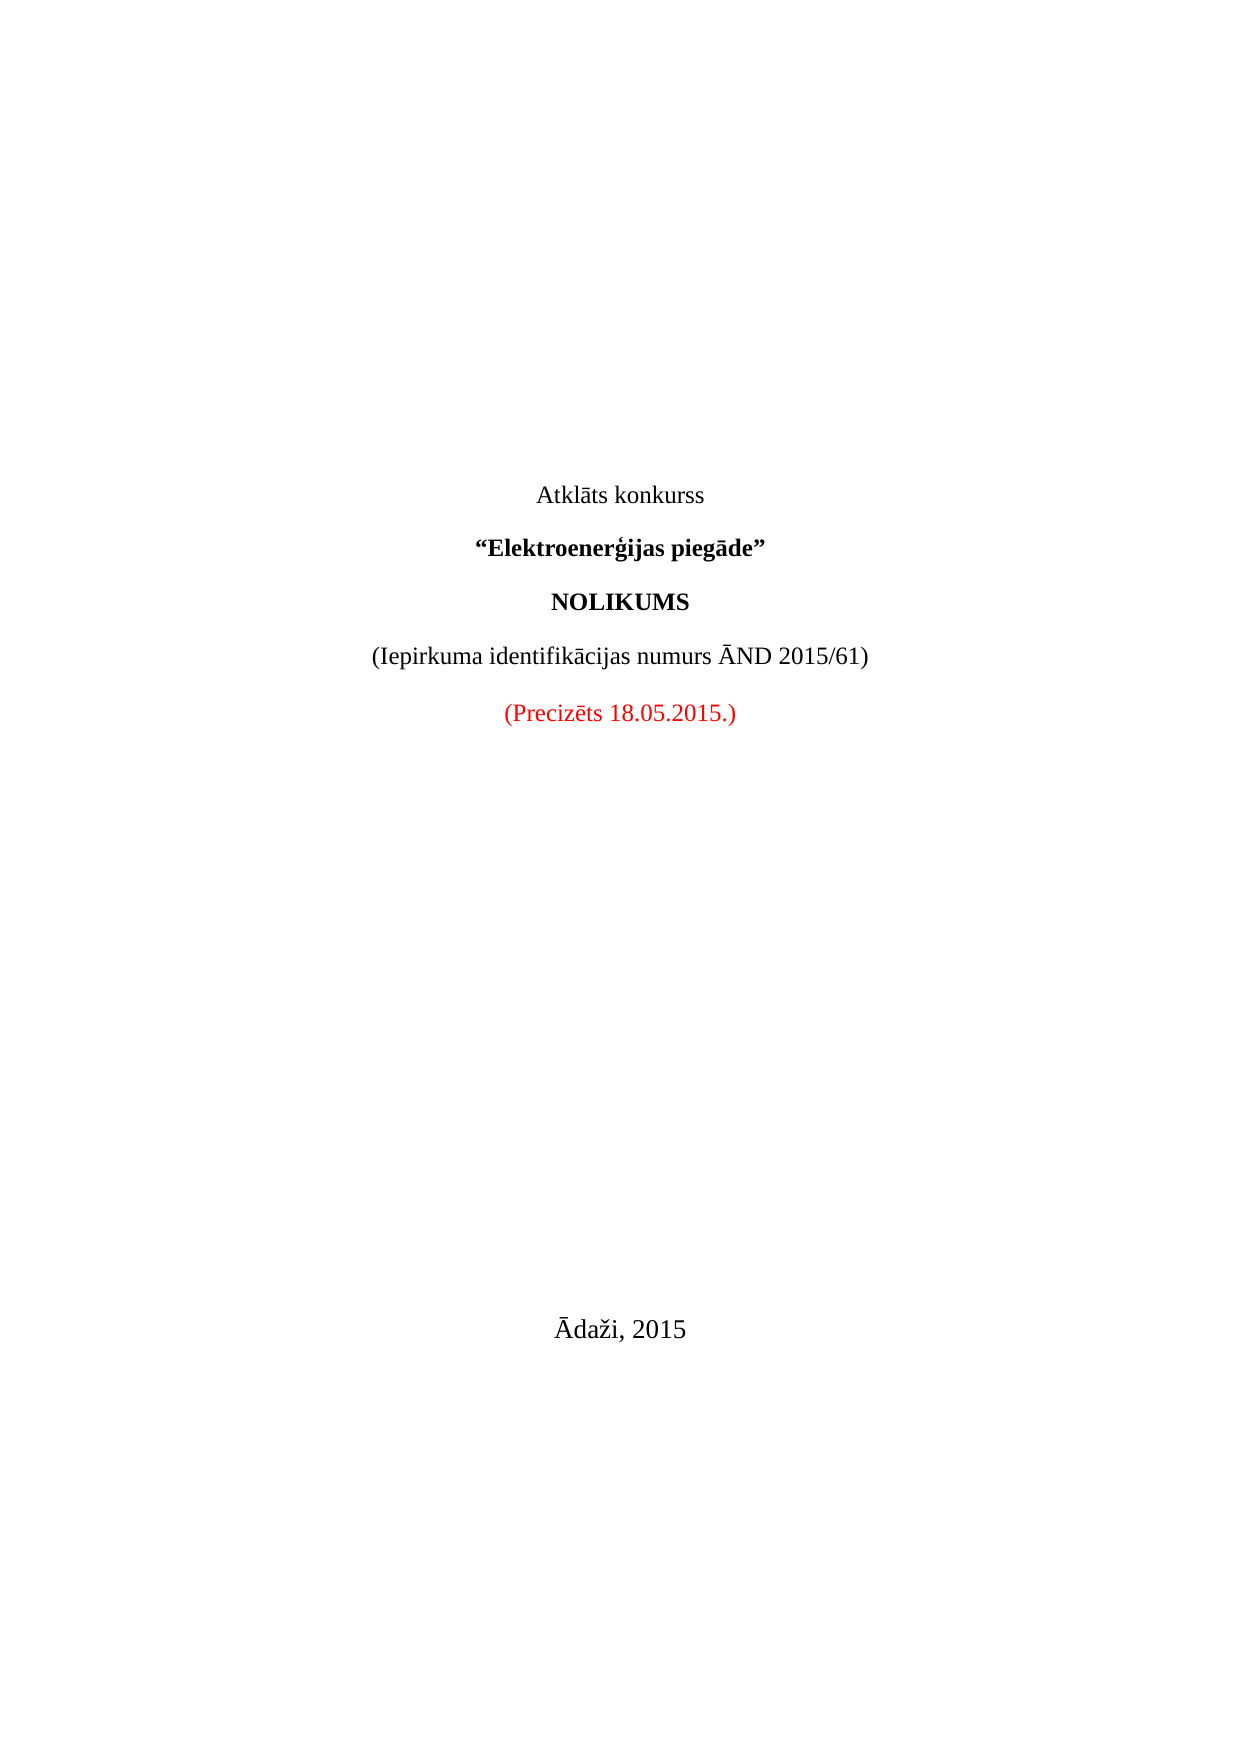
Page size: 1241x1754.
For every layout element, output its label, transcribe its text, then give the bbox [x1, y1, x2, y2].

text Ādaži, 2015 [187, 1314, 1053, 1345]
text NOLIKUMS [187, 587, 1053, 616]
text Atklāts konkurss [187, 480, 1053, 508]
text (Precizēts 18.05.2015.) [187, 698, 1053, 727]
text “Elektroenerģijas piegāde” [187, 533, 1053, 562]
text (Iepirkuma identifikācijas numurs ĀND 2015/61) [187, 641, 1053, 670]
